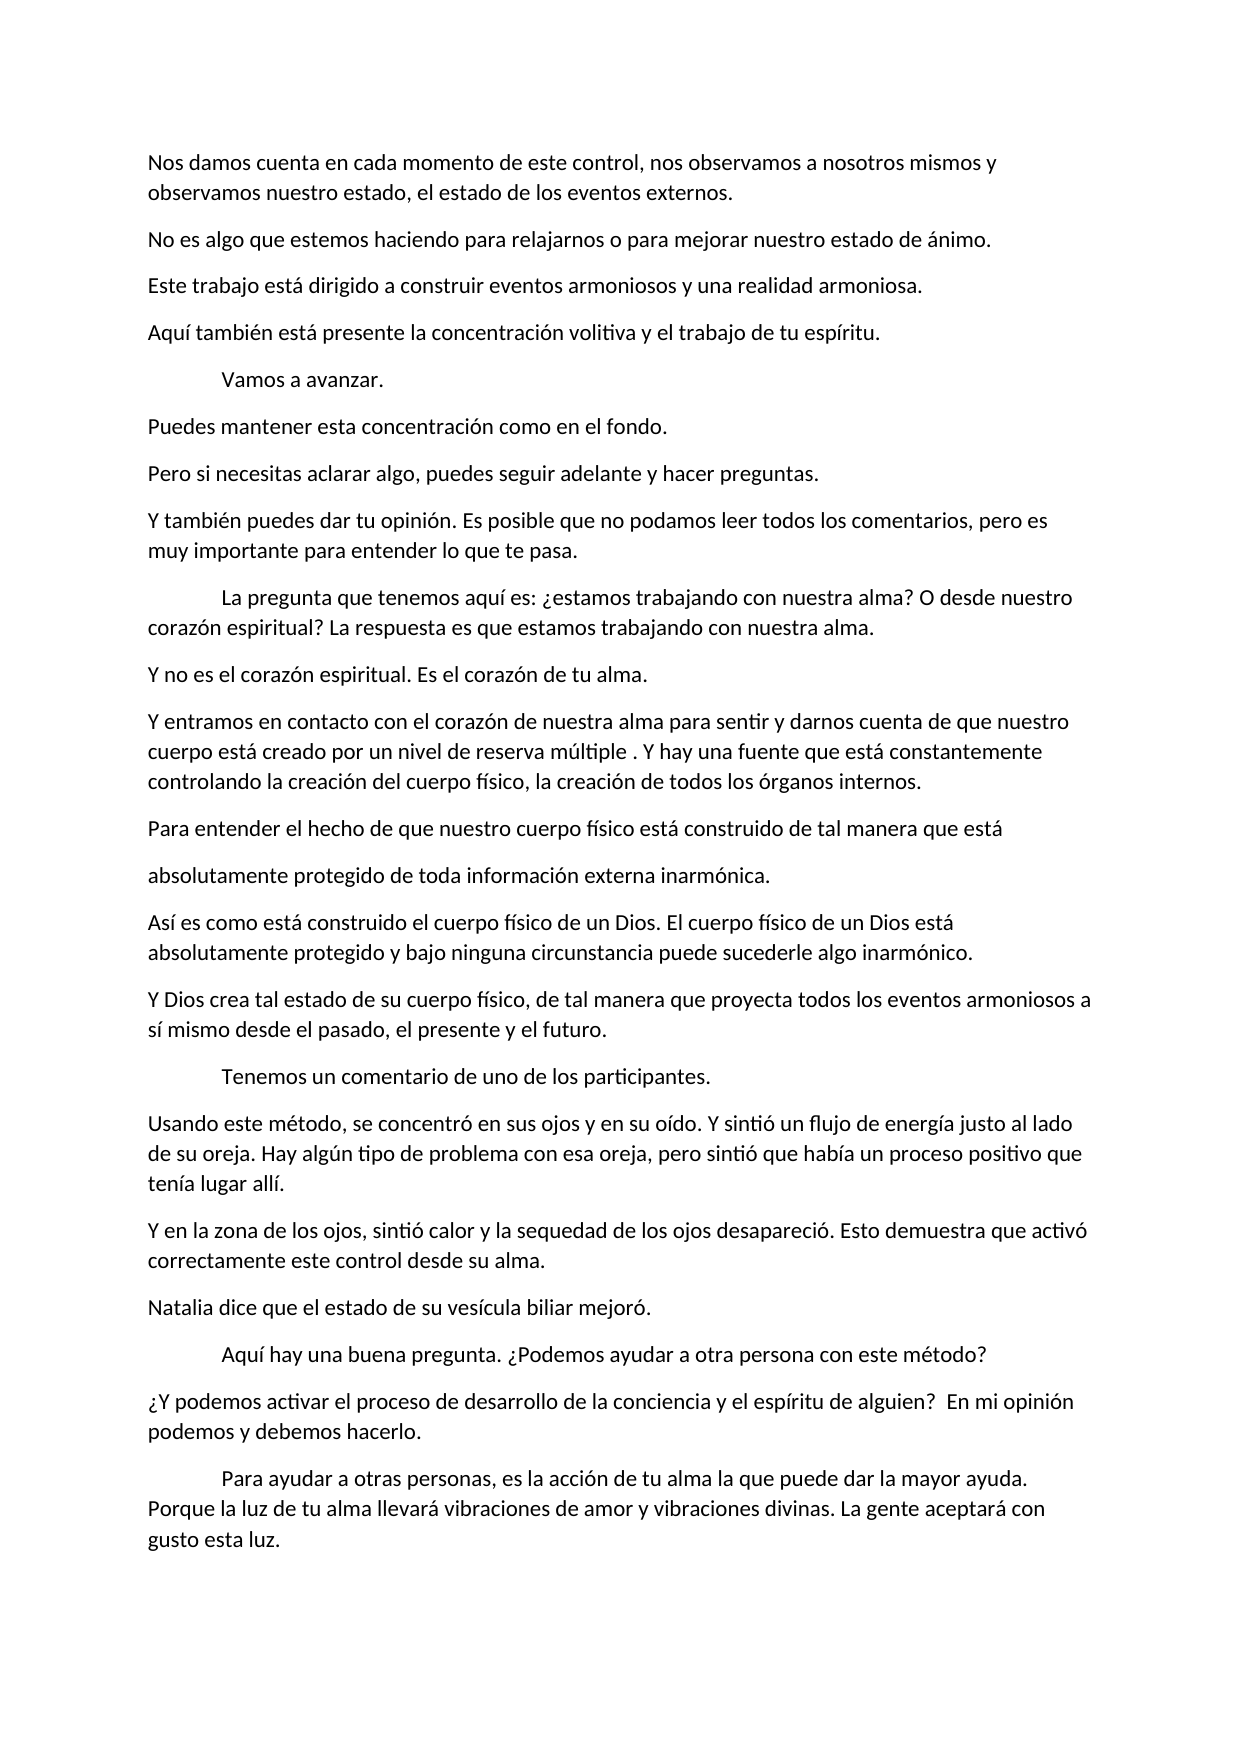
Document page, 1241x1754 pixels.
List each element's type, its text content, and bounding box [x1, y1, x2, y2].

text Y también puedes dar tu opinión. Es posible que no podamos leer todos los comentarios, pero es muy importante para entender lo que te pasa. [148, 506, 1093, 564]
text Para entender el hecho de que nuestro cuerpo físico está construido de tal manera que está [148, 814, 1093, 842]
text Usando este método, se concentró en sus ojos y en su oído. Y sintió un flujo de energía justo al lado de su oreja. Hay algún tipo de problema con esa oreja, pero sintió que había un proceso positivo que tenía lugar allí. [148, 1109, 1093, 1197]
text Para ayudar a otras personas, es la acción de tu alma la que puede dar la mayor ayuda. Porque la luz de tu alma llevará vibraciones de amor y vibraciones divinas. La gente aceptará con gusto esta luz. [148, 1464, 1093, 1553]
text Puedes mantener esta concentración como en el fondo. [148, 412, 1093, 440]
text ¿Y podemos activar el proceso de desarrollo de la conciencia y el espíritu de alguien? En mi opinión podemos y debemos hacerlo. [148, 1387, 1093, 1445]
text La pregunta que tenemos aquí es: ¿estamos trabajando con nuestra alma? O desde nuestro corazón espiritual? La respuesta es que estamos trabajando con nuestra alma. [148, 583, 1093, 641]
text Y en la zona de los ojos, sintió calor y la sequedad de los ojos desapareció. Esto demuestra que activó correctamente este control desde su alma. [148, 1216, 1093, 1274]
text Tenemos un comentario de uno de los participantes. [148, 1062, 1093, 1090]
text Pero si necesitas aclarar algo, puedes seguir adelante y hacer preguntas. [148, 459, 1093, 487]
text Natalia dice que el estado de su vesícula biliar mejoró. [148, 1293, 1093, 1321]
text Aquí también está presente la concentración volitiva y el trabajo de tu espíritu. [148, 318, 1093, 346]
text Y entramos en contacto con el corazón de nuestra alma para sentir y darnos cuenta de que nuestro cuerpo está creado por un nivel de reserva múltiple . Y hay una fuente que está constantemente controlando la creación del cuerpo físico, la creación de todos los órganos internos. [148, 707, 1093, 795]
text absolutamente protegido de toda información externa inarmónica. [148, 861, 1093, 889]
text Este trabajo está dirigido a construir eventos armoniosos y una realidad armoniosa. [148, 272, 1093, 299]
text Nos damos cuenta en cada momento de este control, nos observamos a nosotros mismos y observamos nuestro estado, el estado de los eventos externos. [148, 148, 1093, 206]
text Y Dios crea tal estado de su cuerpo físico, de tal manera que proyecta todos los eventos armoniosos a sí mismo desde el pasado, el presente y el futuro. [148, 985, 1093, 1043]
text No es algo que estemos haciendo para relajarnos o para mejorar nuestro estado de ánimo. [148, 225, 1093, 253]
text Así es como está construido el cuerpo físico de un Dios. El cuerpo físico de un Dios está absolutamente protegido y bajo ninguna circunstancia puede sucederle algo inarmónico. [148, 908, 1093, 966]
text Aquí hay una buena pregunta. ¿Podemos ayudar a otra persona con este método? [148, 1340, 1093, 1368]
text Vamos a avanzar. [148, 365, 1093, 393]
text Y no es el corazón espiritual. Es el corazón de tu alma. [148, 660, 1093, 688]
